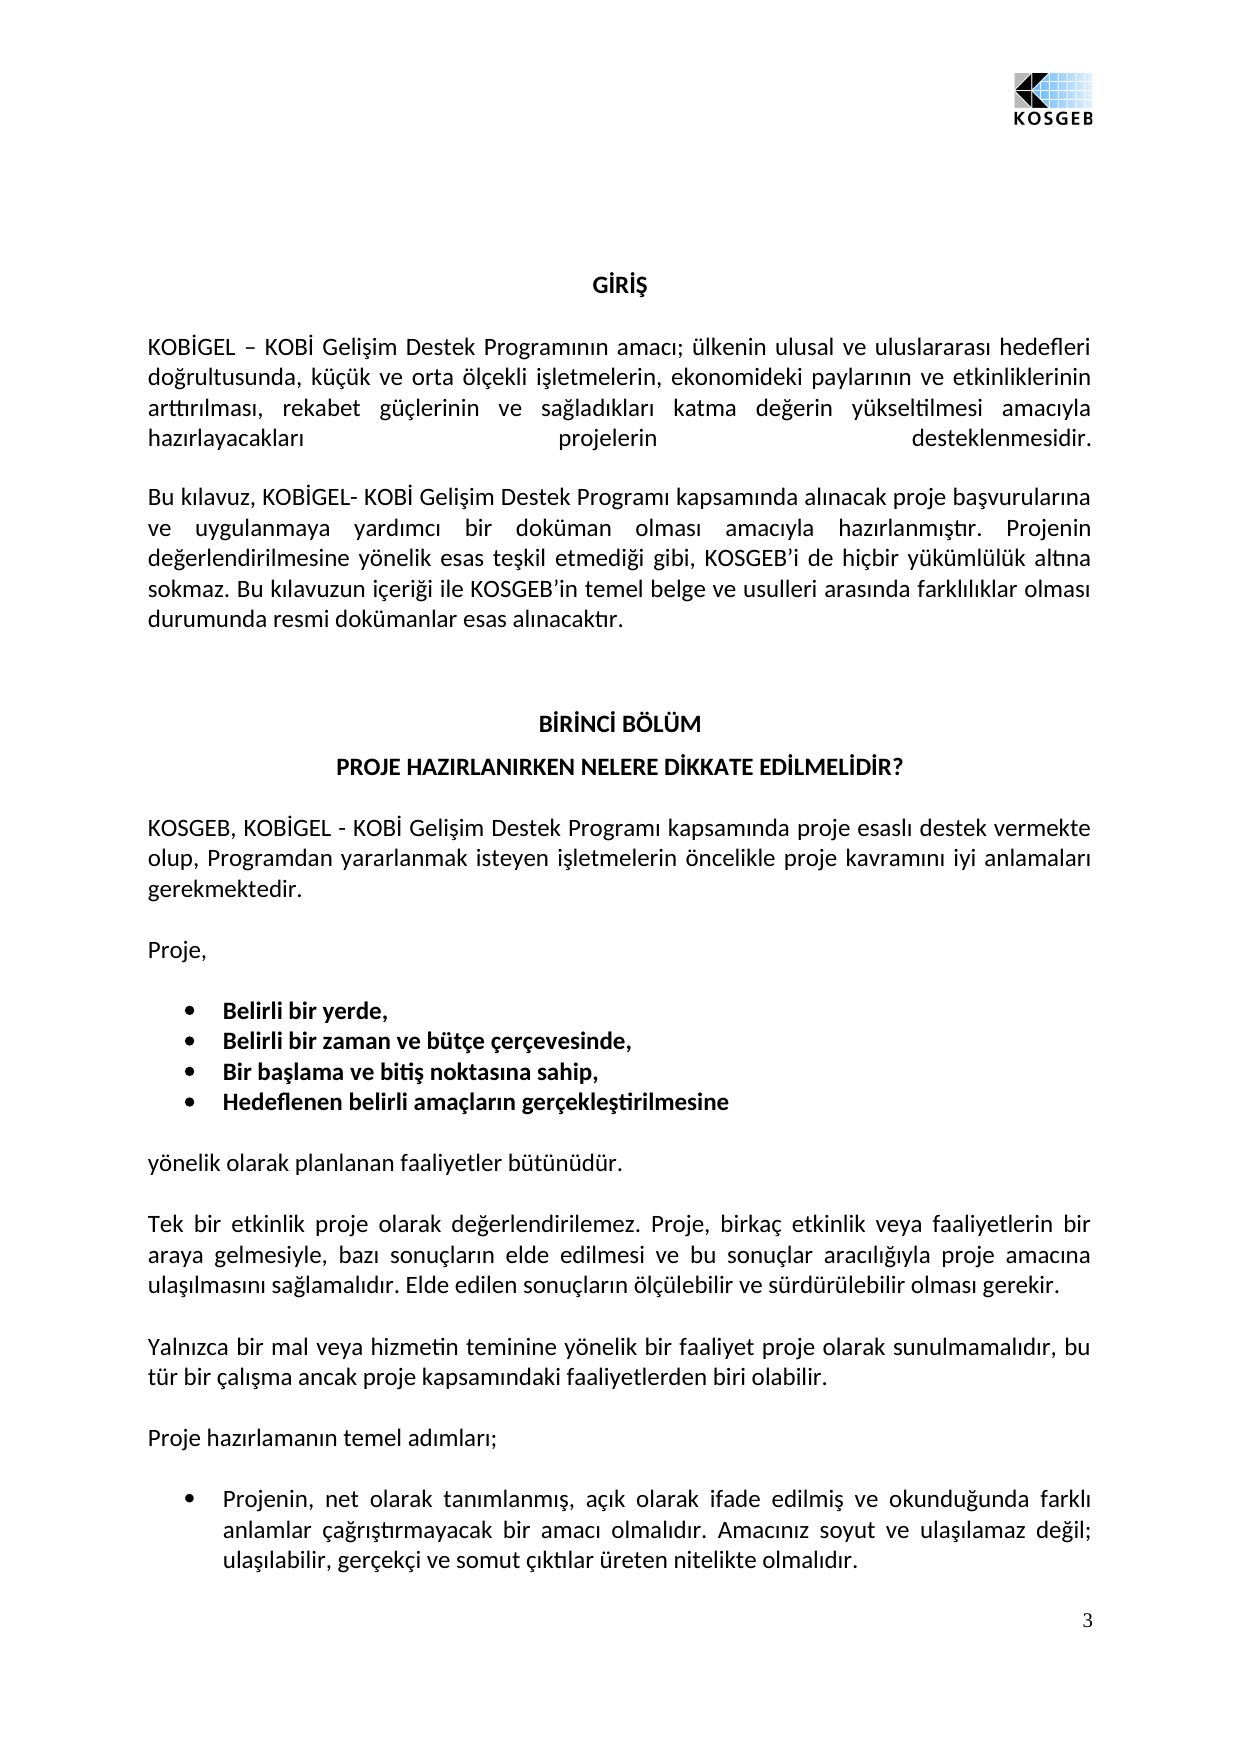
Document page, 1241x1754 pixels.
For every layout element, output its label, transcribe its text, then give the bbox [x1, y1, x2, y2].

text Proje hazırlamanın temel adımları; [148, 1422, 1093, 1453]
text BİRİNCİ BÖLÜM [148, 708, 1093, 738]
text Bu kılavuz, KOBİGEL- KOBİ Gelişim Destek Programı kapsamında alınacak proje başvurularına ve uygulanmaya yardımcı bir doküman olması amacıyla hazırlanmıştır. Projenin değerlendirilmesine yönelik esas teşkil etmediği gibi, KOSGEB’i de hiçbir yükümlülük altına sokmaz. Bu kılavuzun içeriği ile KOSGEB’in temel belge ve usulleri arasında farklılıklar olması durumunda resmi dokümanlar esas alınacaktır. [148, 482, 1093, 634]
list Hedeflenen belirli amaçların gerçekleştirilmesine [185, 1086, 1093, 1117]
subtitle GİRİŞ [148, 270, 1093, 300]
text KOBİGEL – KOBİ Gelişim Destek Programının amacı; ülkenin ulusal ve uluslararası hedefleri doğrultusunda, küçük ve orta ölçekli işletmelerin, ekonomideki paylarının ve etkinliklerinin arttırılması, rekabet güçlerinin ve sağladıkları katma değerin yükseltilmesi amacıyla hazırlayacakları projelerin desteklenmesidir. [148, 331, 1093, 482]
list Projenin, net olarak tanımlanmış, açık olarak ifade edilmiş ve okunduğunda farklı anlamlar çağrıştırmayacak bir amacı olmalıdır. Amacınız soyut ve ulaşılamaz değil; ulaşılabilir, gerçekçi ve somut çıktılar üreten nitelikte olmalıdır. [185, 1483, 1093, 1575]
text KOSGEB, KOBİGEL - KOBİ Gelişim Destek Programı kapsamında proje esaslı destek vermekte olup, Programdan yararlanmak isteyen işletmelerin öncelikle proje kavramını iyi anlamaları gerekmektedir. [148, 812, 1093, 903]
list Belirli bir yerde, [185, 995, 1093, 1025]
text yönelik olarak planlanan faaliyetler bütünüdür. [148, 1147, 1093, 1178]
text Proje, [148, 934, 1093, 964]
text Yalnızca bir mal veya hizmetin teminine yönelik bir faaliyet proje olarak sunulmamalıdır, bu tür bir çalışma ancak proje kapsamındaki faaliyetlerden biri olabilir. [148, 1331, 1093, 1392]
list Bir başlama ve bitiş noktasına sahip, [185, 1056, 1093, 1086]
text Tek bir etkinlik proje olarak değerlendirilemez. Proje, birkaç etkinlik veya faaliyetlerin bir araya gelmesiyle, bazı sonuçların elde edilmesi ve bu sonuçlar aracılığıyla proje amacına ulaşılmasını sağlamalıdır. Elde edilen sonuçların ölçülebilir ve sürdürülebilir olması gerekir. [148, 1208, 1093, 1300]
picture [1013, 73, 1093, 125]
list Belirli bir zaman ve bütçe çerçevesinde, [185, 1025, 1093, 1056]
text PROJE HAZIRLANIRKEN NELERE DİKKATE EDİLMELİDİR? [148, 751, 1093, 781]
